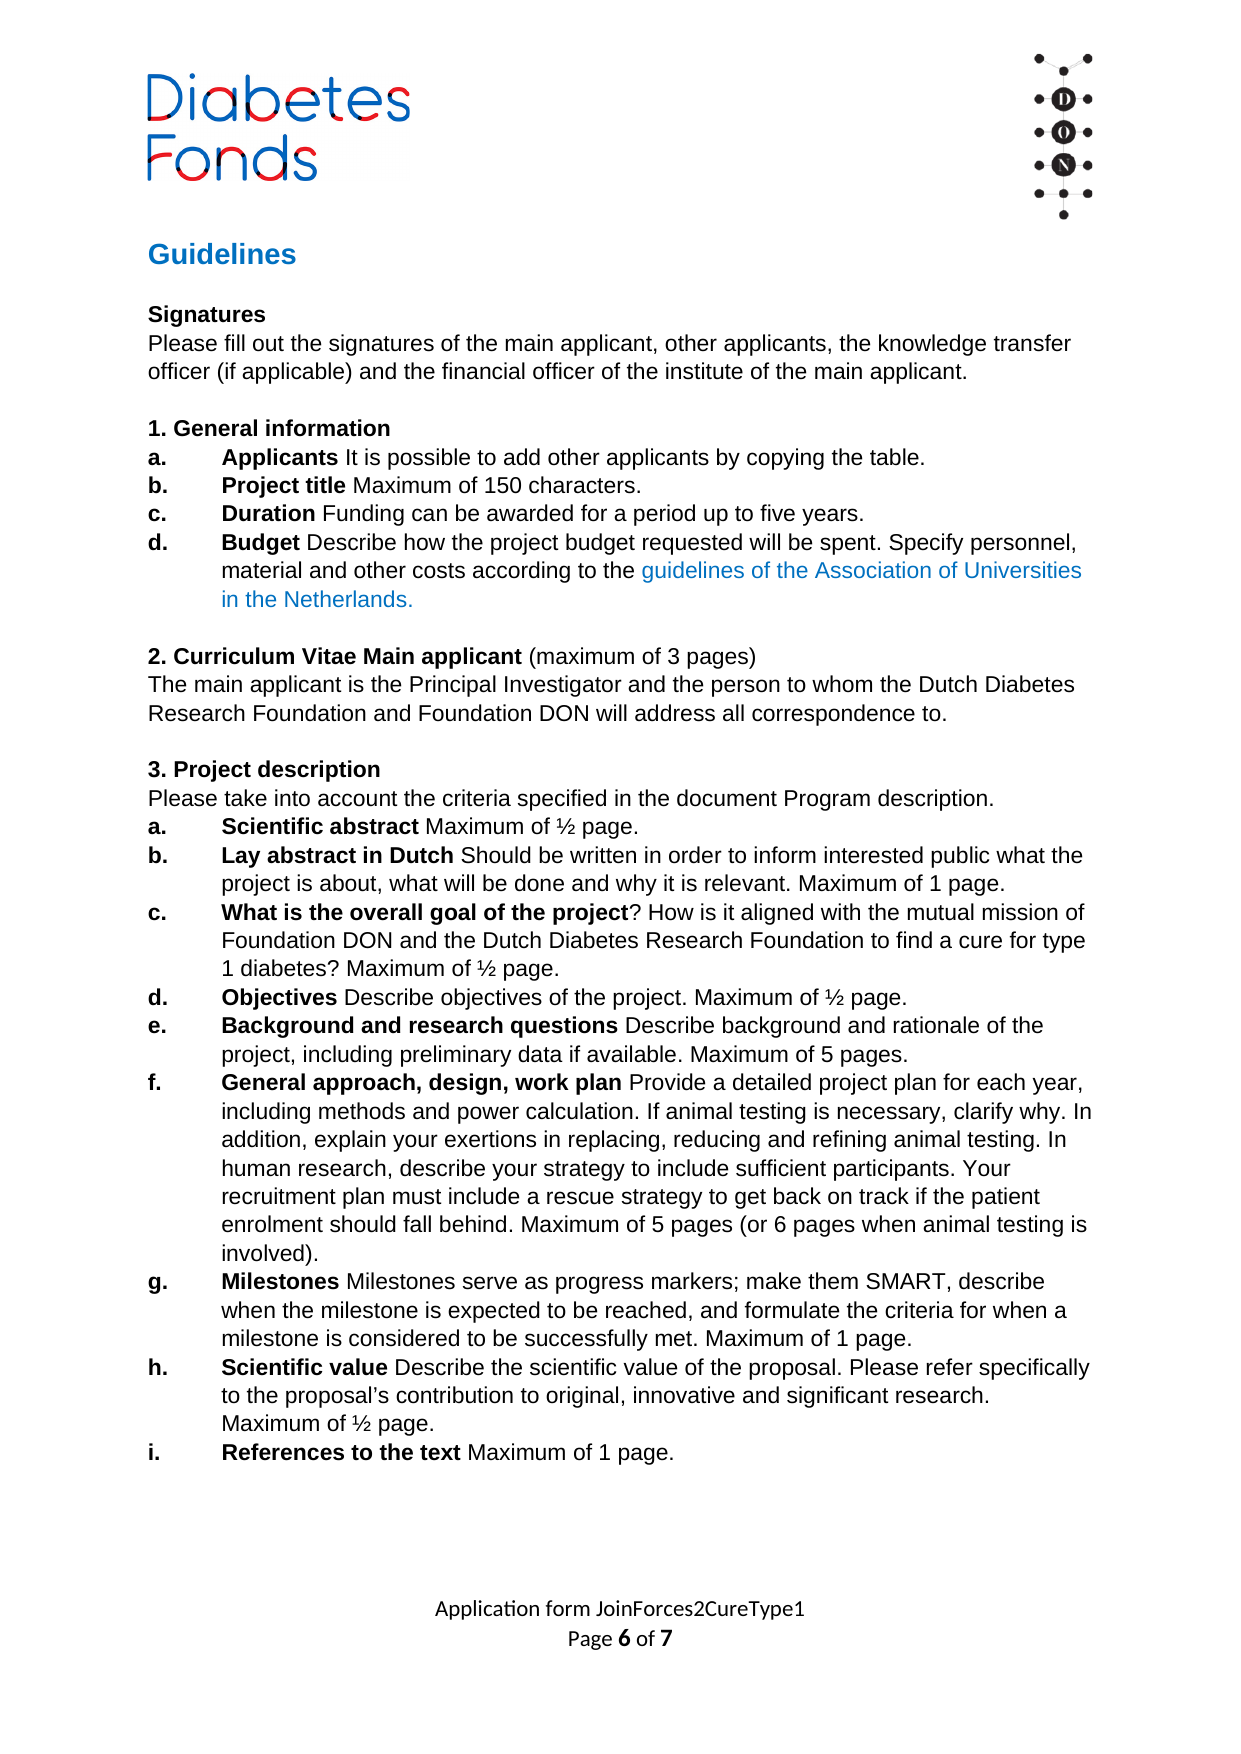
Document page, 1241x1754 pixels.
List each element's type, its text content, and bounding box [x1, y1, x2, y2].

text a. Applicants It is possible to add other applicants by copying the table. [148, 443, 1093, 470]
picture [1033, 53, 1093, 220]
text d. Objectives Describe objectives of the project. Maximum of ½ page. [148, 984, 1093, 1010]
text 2. Curriculum Vitae Main applicant (maximum of 3 pages) [148, 643, 1093, 669]
text e. Background and research questions Describe background and rationale of the project, including preliminary data if available. Maximum of 5 pages. [148, 1012, 1093, 1067]
text i. References to the text Maximum of 1 page. [148, 1439, 1093, 1465]
text Foundation DON and the Dutch Diabetes Research Foundation to find a cure for type 1 diabetes? Maximum of ½ page. [221, 927, 1093, 982]
text b. Project title Maximum of 150 characters. [148, 472, 1093, 498]
text c. Duration Funding can be awarded for a period up to five years. [148, 500, 1093, 527]
text 1. General information [148, 415, 1093, 441]
text Please fill out the signatures of the main applicant, other applicants, the knowledge transfer officer (if applicable) and the financial officer of the institute of the main applicant. [148, 330, 1093, 384]
text c. What is the overall goal of the project? How is it aligned with the mutual mission of [148, 898, 1093, 925]
text f. General approach, design, work plan Provide a detailed project plan for each year, including methods and power calculation. If animal testing is necessary, clarify why. In addition, explain your exertions in replacing, reducing and refining animal testing. In human research, describe your strategy to include sufficient participants. Your recruitment plan must include a rescue strategy to get back on track if the patient enrolment should fall behind. Maximum of 5 pages (or 6 pages when animal testing is involved). [148, 1069, 1093, 1266]
text Signatures [148, 301, 1093, 328]
text g. Milestones Milestones serve as progress markers; make them SMART, describe when the milestone is expected to be reached, and formulate the criteria for when a milestone is considered to be successfully met. Maximum of 1 page. [148, 1268, 1093, 1351]
text 3. Project description [148, 756, 1093, 783]
text Please take into account the criteria specified in the document Program description. [148, 785, 1093, 811]
text a. Scientific abstract Maximum of ½ page. [148, 813, 1093, 839]
text b. Lay abstract in Dutch Should be written in order to inform interested public what the project is about, what will be done and why it is relevant. Maximum of 1 page. [148, 842, 1093, 896]
text d. Budget Describe how the project budget requested will be spent. Specify personnel, material and other costs according to the guidelines of the Association of Universities in the Netherlands. [148, 529, 1093, 612]
picture [147, 73, 410, 181]
text h. Scientific value Describe the scientific value of the proposal. Please refer specifically to the proposal’s contribution to original, innovative and significant research. Maximum of ½ page. [148, 1353, 1093, 1437]
text The main applicant is the Principal Investigator and the person to whom the Dutch Diabetes Research Foundation and Foundation DON will address all correspondence to. [148, 671, 1093, 726]
text Guidelines [148, 237, 1093, 270]
